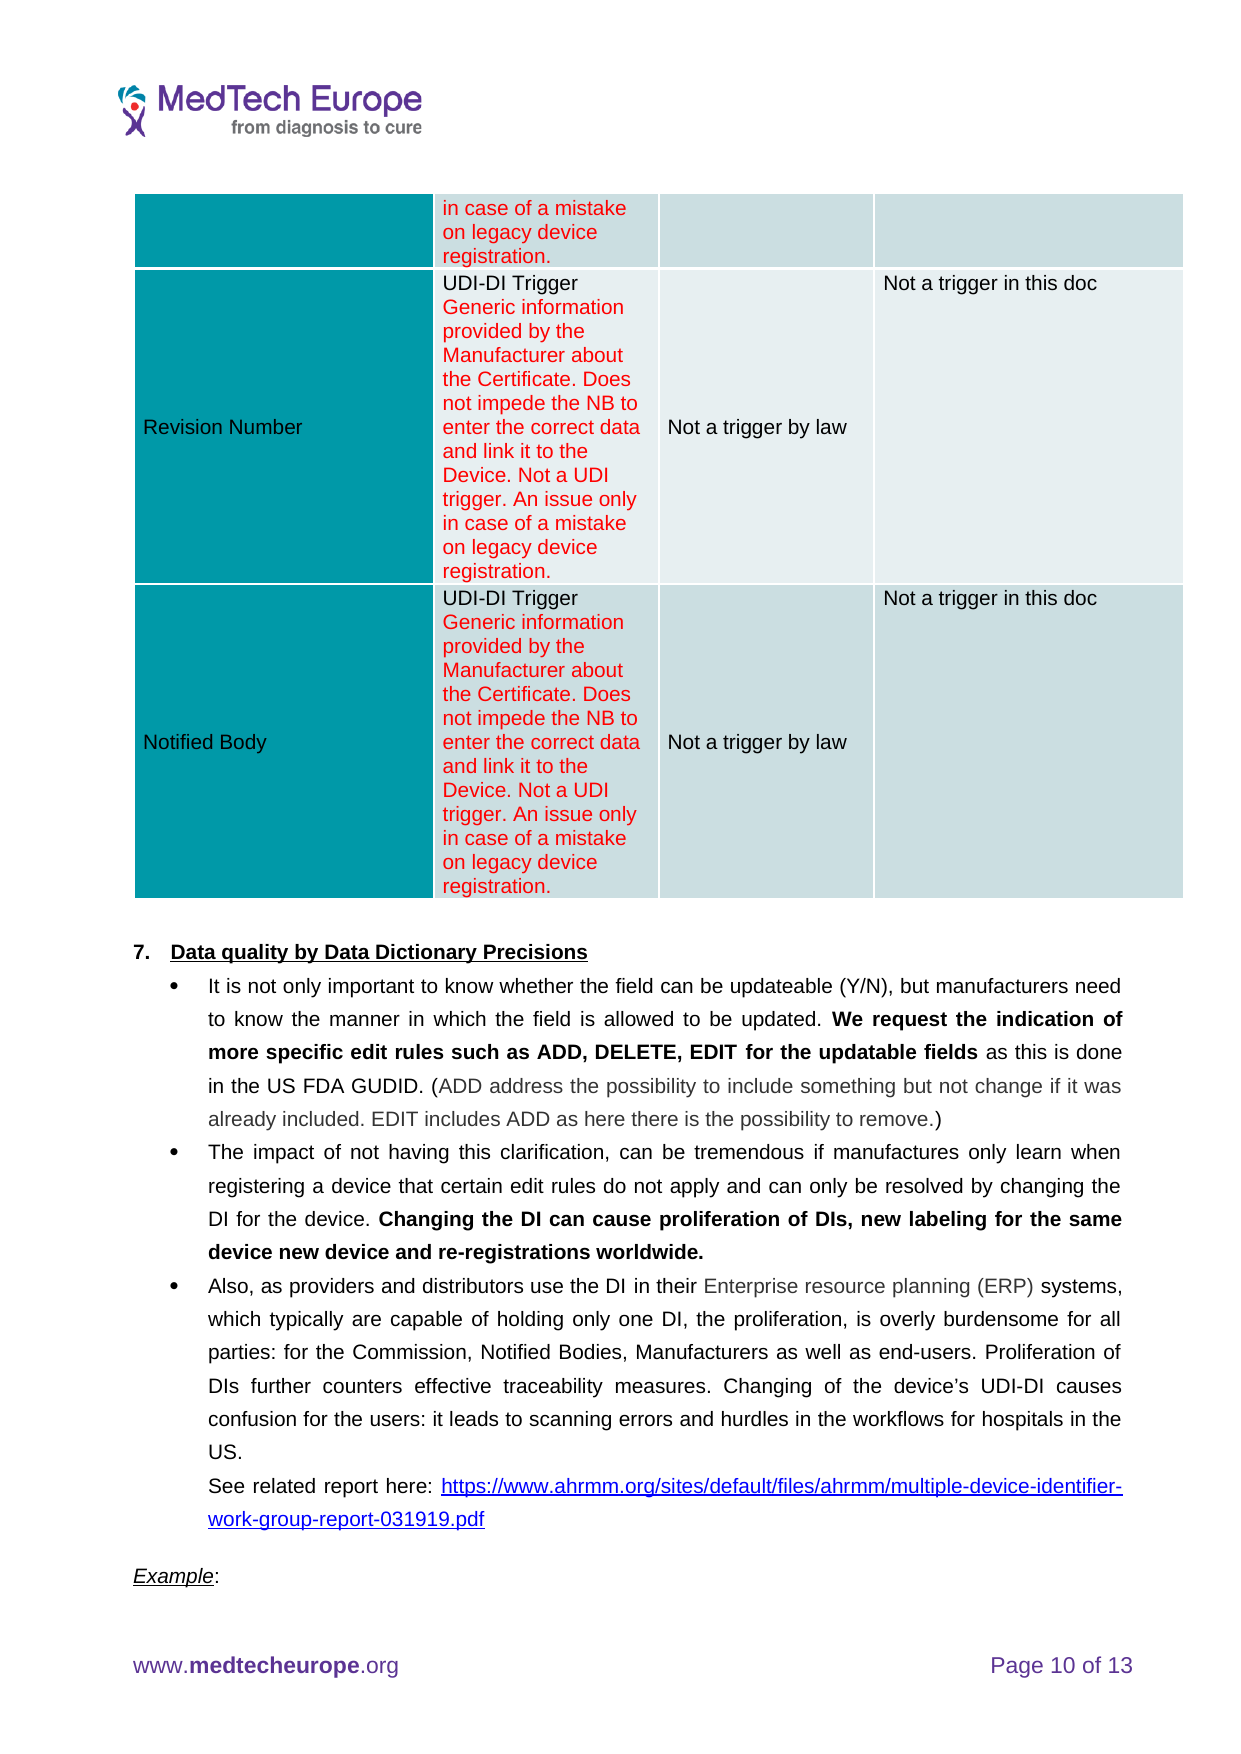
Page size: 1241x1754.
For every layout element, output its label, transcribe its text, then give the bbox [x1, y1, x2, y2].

table_cell Revision Number [135, 270, 433, 583]
table_cell Notified Body [135, 585, 433, 898]
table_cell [875, 194, 1183, 267]
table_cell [660, 194, 873, 267]
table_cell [135, 194, 433, 267]
list Also, as providers and distributors use the DI in their Enterprise resource planning (ERP) systems, which typically are capable of holding only one DI, the proliferation, is overly burdensome for all parties: for the Commission, Notified Bodies, Manufacturers as well as end-users. Proliferation of DIs further counters effective traceability measures. Changing of the device’s UDI-DI causes confusion for the users: it leads to scanning errors and hurdles in the workflows for hospitals in the US. [170, 1266, 1123, 1466]
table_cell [435, 194, 658, 267]
table_cell Not a trigger in this doc [875, 585, 1183, 898]
picture [118, 85, 422, 137]
list Data quality by Data Dictionary Precisions [133, 933, 1123, 966]
list It is not only important to know whether the field can be updateable (Y/N), but manufacturers need to know the manner in which the field is allowed to be updated. We request the indication of more specific edit rules such as ADD, DELETE, EDIT for the updatable fields as this is done in the US FDA GUDID. (ADD address the possibility to include something but not change if it was already included. EDIT includes ADD as here there is the possibility to remove.) [170, 966, 1123, 1133]
list Example: [133, 1557, 1123, 1590]
table_cell Not a trigger by law [660, 270, 873, 583]
table_cell Not a trigger in this doc [875, 270, 1183, 583]
table_cell Not a trigger by law [660, 585, 873, 898]
list The impact of not having this clarification, can be tremendous if manufactures only learn when registering a device that certain edit rules do not apply and can only be resolved by changing the DI for the device. Changing the DI can cause proliferation of DIs, new labeling for the same device new device and re-registrations worldwide. [170, 1133, 1123, 1266]
list See related report here: https://www.ahrmm.org/sites/default/files/ahrmm/multiple-device-identifier-work-group-report-031919.pdf [208, 1466, 1123, 1533]
